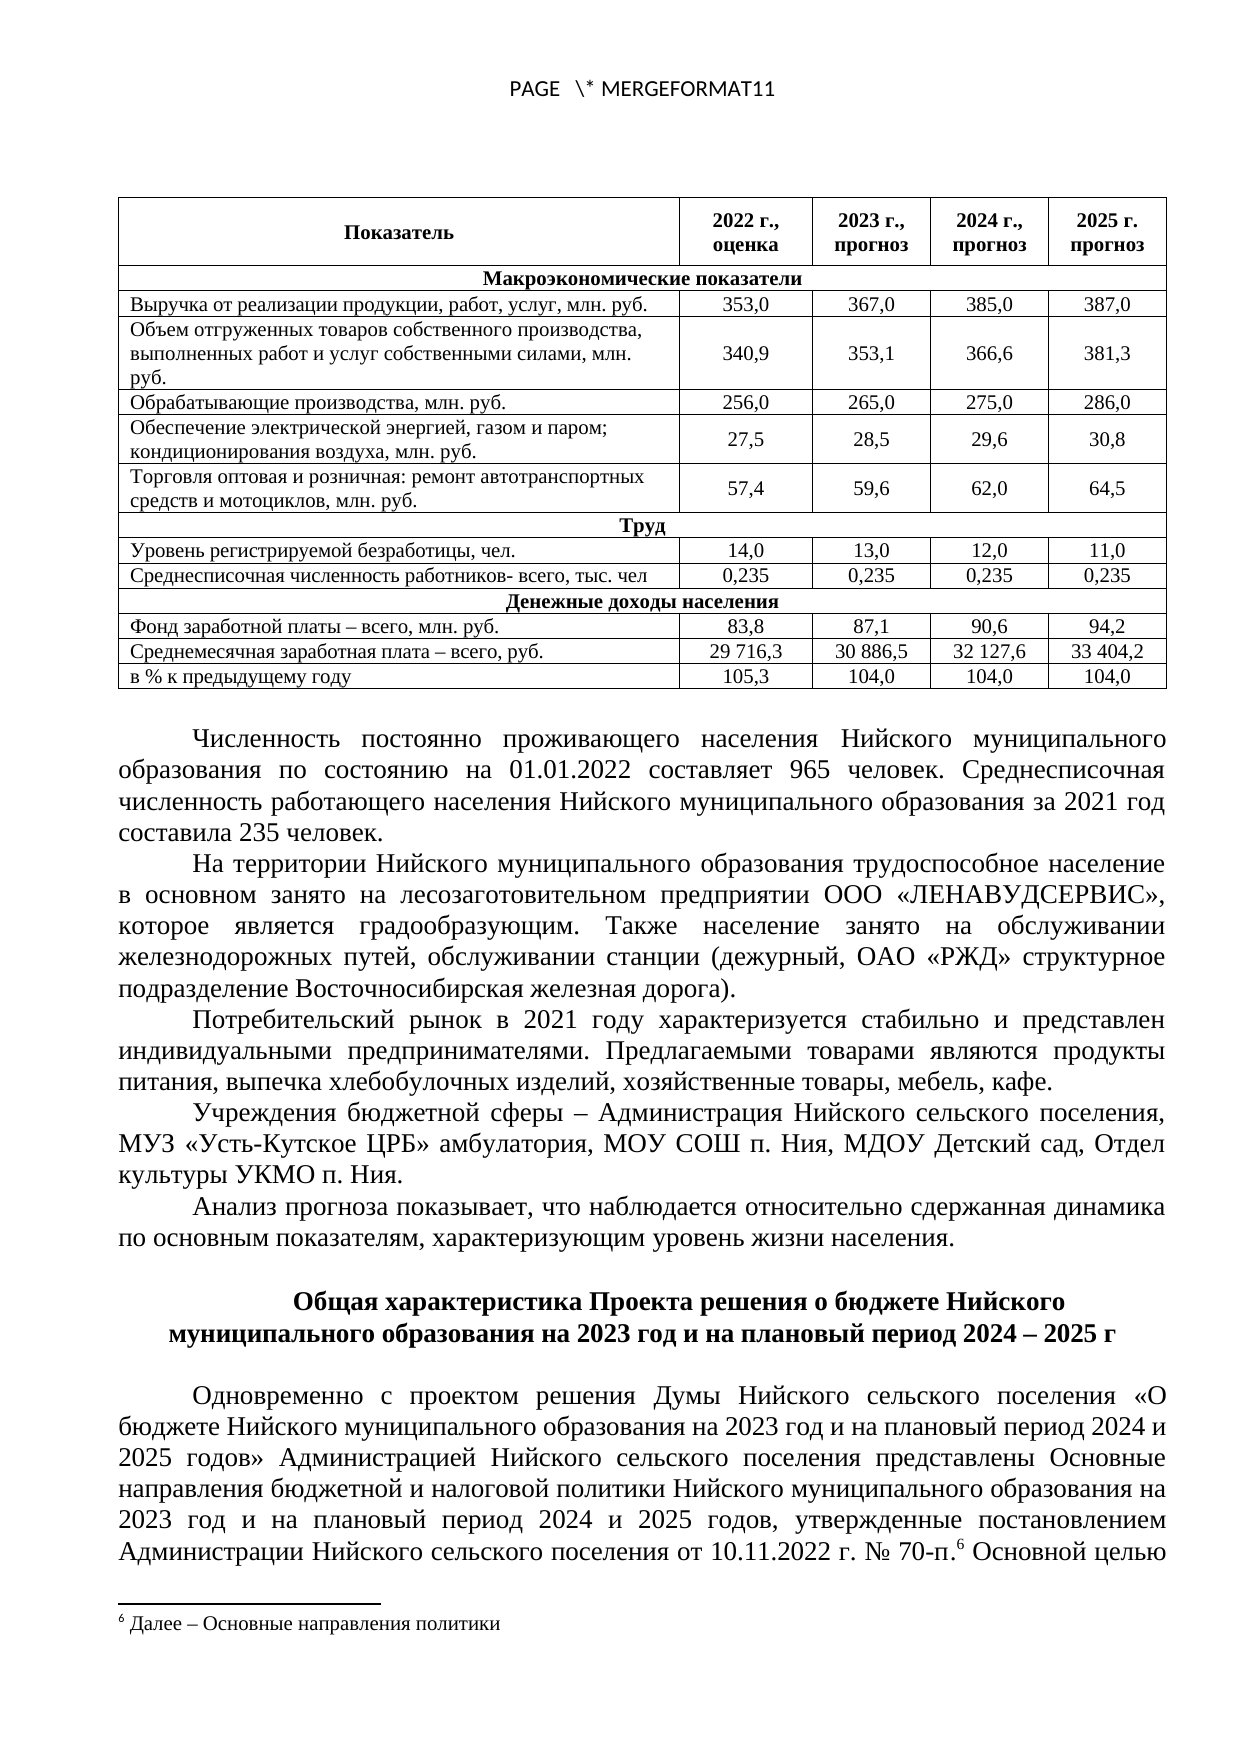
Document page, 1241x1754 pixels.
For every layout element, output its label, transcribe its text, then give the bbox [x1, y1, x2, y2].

table_cell 30 886,5 [813, 639, 930, 663]
table_cell Объем отгруженных товаров собственного производства, выполненных работ и услуг собственными силами, млн. руб. [119, 317, 679, 389]
table_cell Денежные доходы населения [119, 589, 1166, 613]
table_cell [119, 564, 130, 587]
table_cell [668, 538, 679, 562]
table_cell 94,2 [1049, 614, 1166, 638]
table_cell 87,1 [813, 614, 930, 638]
table_cell 64,5 [1049, 464, 1166, 512]
text Потребительский рынок в 2021 году характеризуется стабильно и представлен индивидуальными предпринимателями. Предлагаемыми товарами являются продукты питания, выпечка хлебобулочных изделий, хозяйственные товары, мебель, кафе. [118, 1003, 1167, 1096]
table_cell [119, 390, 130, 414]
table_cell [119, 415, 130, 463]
text Общая характеристика Проекта решения о бюджете Нийского муниципального образования на 2023 год и на плановый период 2024 – 2025 г [118, 1286, 1167, 1348]
table_cell 30,8 [1049, 415, 1166, 463]
table_cell 340,9 [680, 317, 812, 389]
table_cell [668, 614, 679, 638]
table_cell 33 404,2 [1049, 639, 1166, 663]
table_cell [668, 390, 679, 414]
text Учреждения бюджетной сферы – Администрация Нийского сельского поселения, МУЗ «Усть-Кутское ЦРБ» амбулатория, МОУ СОШ п. Ния, МДОУ Детский сад, Отдел культуры УКМО п. Ния. [118, 1096, 1167, 1190]
table_cell 83,8 [680, 614, 812, 638]
table_cell Труд [119, 513, 1166, 537]
table_cell 32 127,6 [931, 639, 1048, 663]
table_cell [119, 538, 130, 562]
table_header 2025 г. прогноз [1049, 198, 1166, 265]
table_cell 366,6 [931, 317, 1048, 389]
table_header 2022 г., оценка [680, 198, 812, 265]
text Анализ прогноза показывает, что наблюдается относительно сдержанная динамика по основным показателям, характеризующим уровень жизни населения. [118, 1190, 1167, 1252]
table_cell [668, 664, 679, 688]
table_cell Выручка от реализации продукции, работ, услуг, млн. руб. [119, 291, 679, 316]
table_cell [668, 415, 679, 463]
text На территории Нийского муниципального образования трудоспособное население в основном занято на лесозаготовительном предприятии ООО «ЛЕНАВУДСЕРВИС», которое является градообразующим. Также население занято на обслуживании железнодорожных путей, обслуживании станции (дежурный, ОАО «РЖД» структурное подразделение Восточносибирская железная дорога). [118, 847, 1167, 1003]
table_header Показатель [119, 198, 679, 265]
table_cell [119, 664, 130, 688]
table_cell 59,6 [813, 464, 930, 512]
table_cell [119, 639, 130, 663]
table_cell 28,5 [813, 415, 930, 463]
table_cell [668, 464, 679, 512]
table_header 2023 г., прогноз [813, 198, 930, 265]
table_cell 27,5 [680, 415, 812, 463]
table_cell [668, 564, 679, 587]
table_cell 353,0 [680, 291, 812, 316]
table_cell 90,6 [931, 614, 1048, 638]
table_header 2024 г., прогноз [931, 198, 1048, 265]
table_cell 353,1 [813, 317, 930, 389]
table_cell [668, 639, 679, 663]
table_cell 29 716,3 [680, 639, 812, 663]
text Численность постоянно проживающего населения Нийского муниципального образования по состоянию на 01.01.2022 составляет 965 человек. Среднесписочная численность работающего населения Нийского муниципального образования за 2021 год составила 235 человек. [118, 722, 1167, 847]
table_cell 29,6 [931, 415, 1048, 463]
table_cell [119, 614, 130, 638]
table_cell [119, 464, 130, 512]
table_cell 62,0 [931, 464, 1048, 512]
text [118, 1379, 1167, 1566]
table_cell Макроэкономические показатели [119, 266, 1166, 290]
table_cell 57,4 [680, 464, 812, 512]
table_cell 381,3 [1049, 317, 1166, 389]
